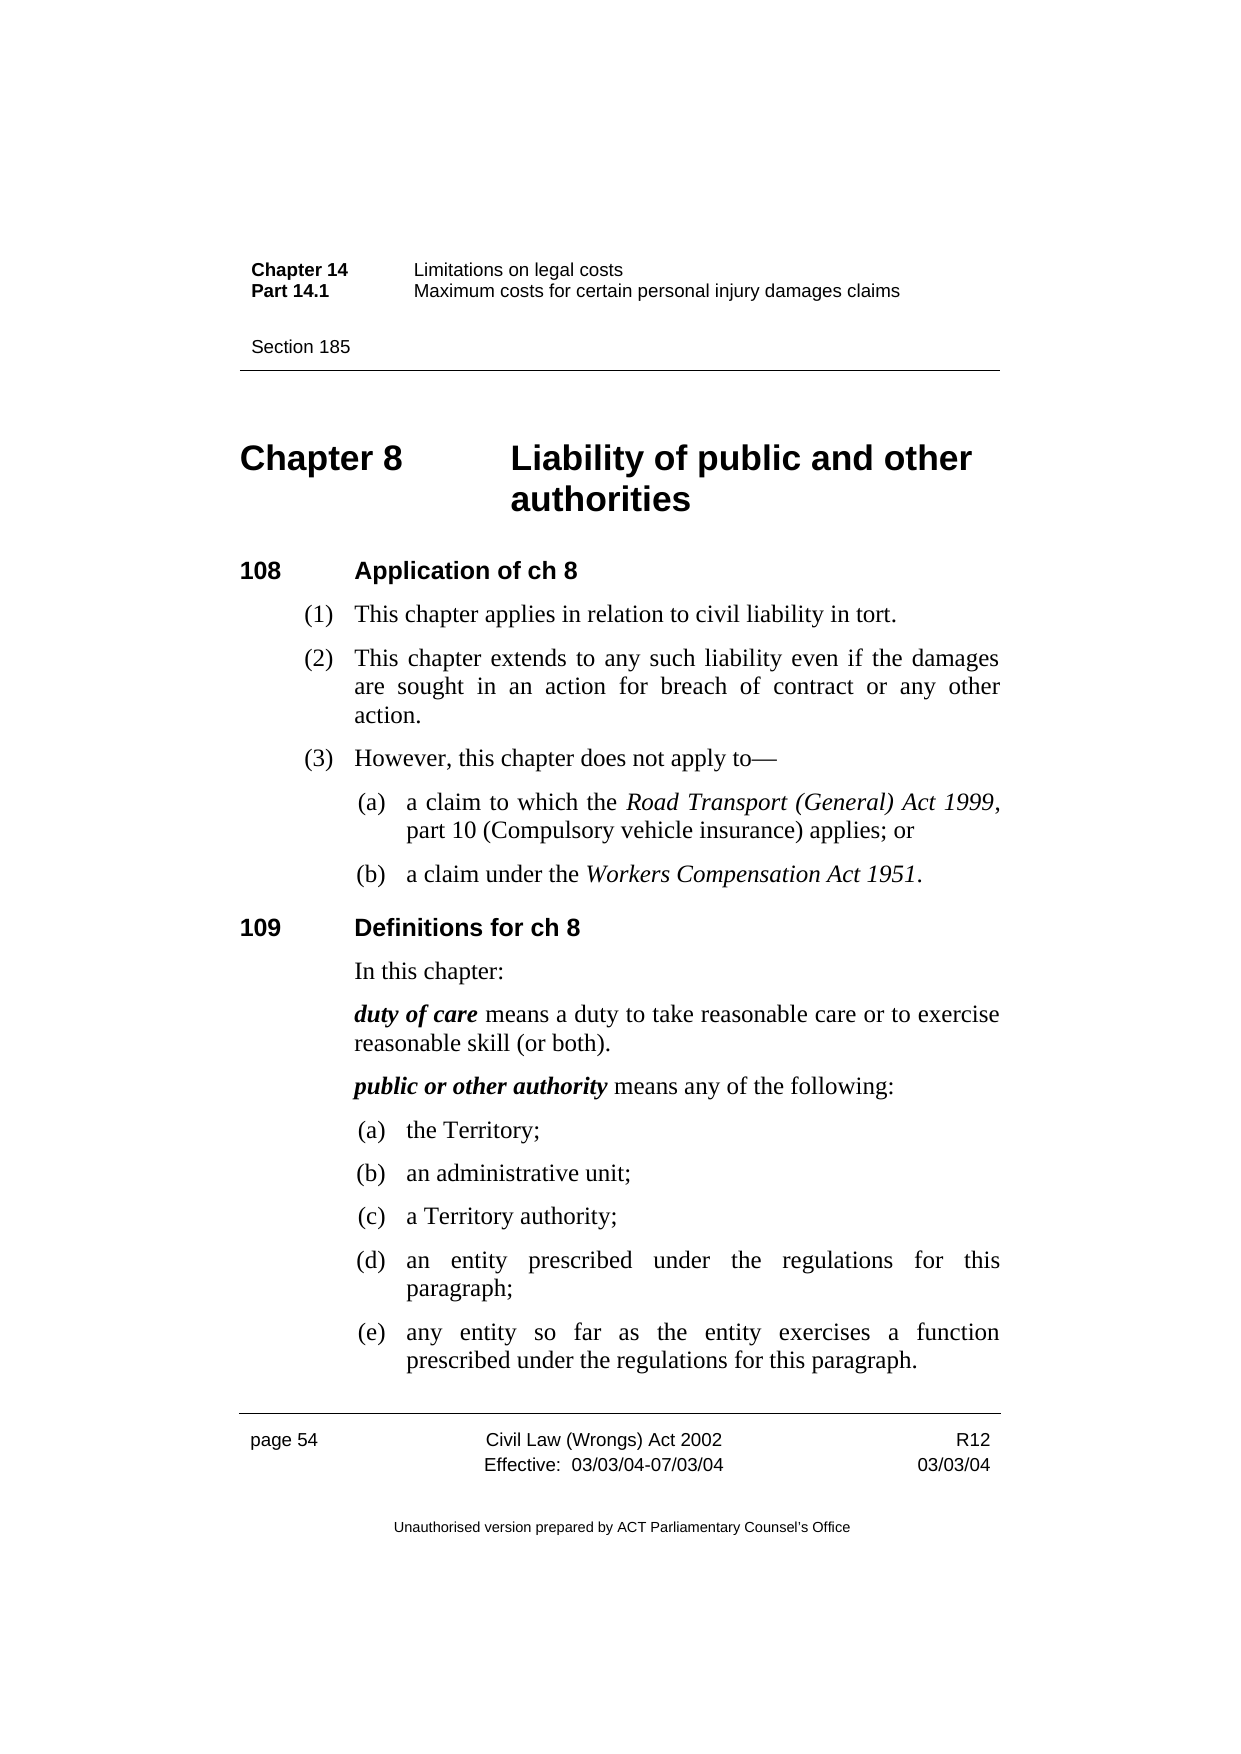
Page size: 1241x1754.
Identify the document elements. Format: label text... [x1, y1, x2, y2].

text (c) a Territory authority; [239, 1201, 1001, 1230]
text duty of care means a duty to take reasonable care or to exercise reasonable skill (or both). [354, 999, 1001, 1057]
text (a) the Territory; [239, 1115, 1001, 1143]
text 108 Application of ch 8 [239, 556, 1001, 585]
text In this chapter: [354, 956, 1001, 985]
text (3) However, this chapter does not apply to— [239, 743, 1001, 772]
text (2) This chapter extends to any such liability even if the damages are sought in an action for breach of contract or any other action. [239, 643, 1001, 729]
text (d) an entity prescribed under the regulations for this paragraph; [239, 1245, 1001, 1302]
text (b) a claim under the Workers Compensation Act 1951. [239, 859, 1001, 888]
text public or other authority means any of the following: [354, 1071, 1001, 1100]
text Chapter 8 Liability of public and other authorities [239, 437, 1001, 519]
text (a) a claim to which the Road Transport (General) Act 1999, part 10 (Compulsory vehicle insurance) applies; or [239, 787, 1001, 844]
text (b) an administrative unit; [239, 1158, 1001, 1187]
text 109 Definitions for ch 8 [239, 913, 1001, 941]
text (e) any entity so far as the entity exercises a function prescribed under the regulations for this paragraph. [239, 1317, 1001, 1374]
text (1) This chapter applies in relation to civil liability in tort. [239, 599, 1001, 628]
